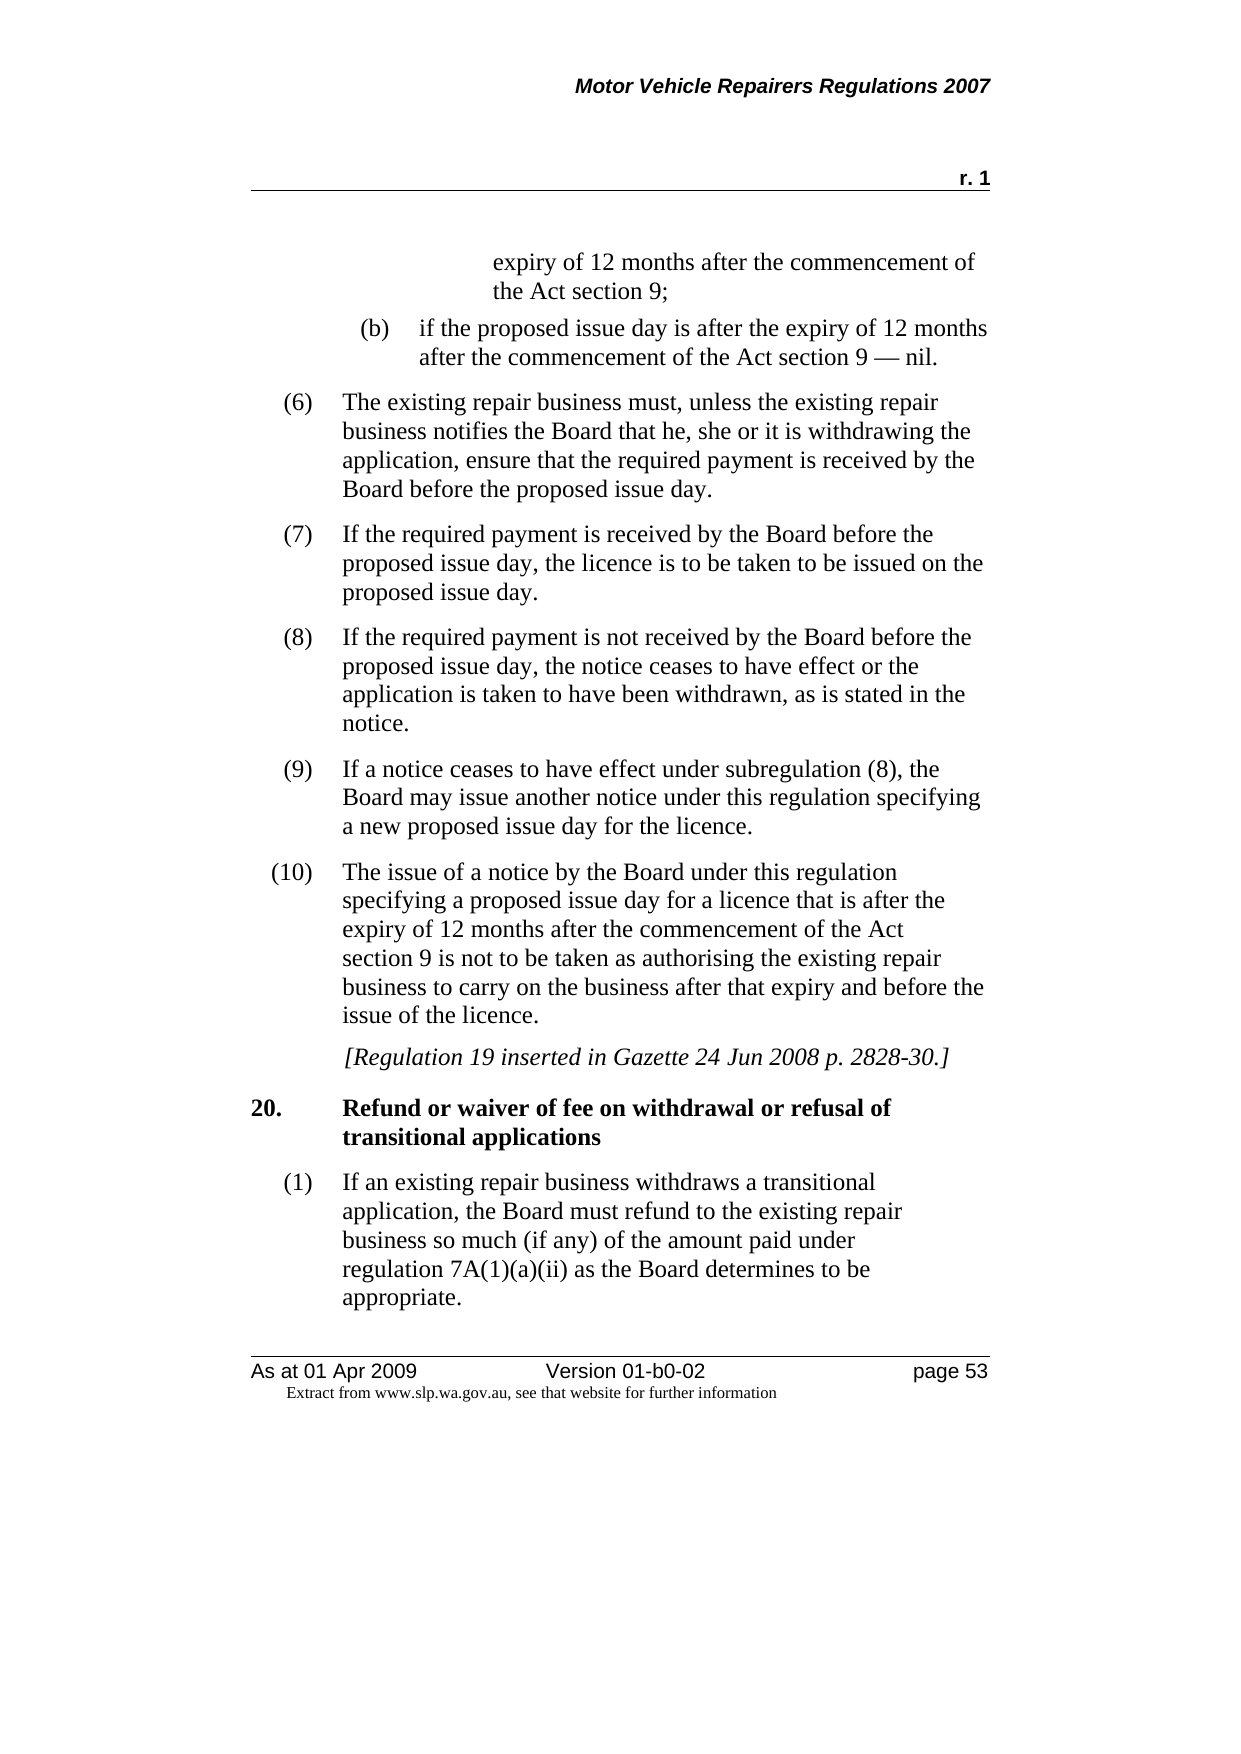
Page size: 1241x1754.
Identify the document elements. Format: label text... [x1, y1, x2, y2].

text (7) If the required payment is received by the Board before the proposed issue day, the licence is to be taken to be issued on the proposed issue day. [251, 519, 990, 605]
text (9) If a notice ceases to have effect under subregulation (8), the Board may issue another notice under this regulation specifying a new proposed issue day for the licence. [251, 754, 990, 840]
text (b) if the proposed issue day is after the expiry of 12 months after the commencement of the Act section 9 — nil. [251, 313, 990, 371]
text (1) If an existing repair business withdraws a transitional application, the Board must refund to the existing repair business so much (if any) of the amount paid under regulation 7A(1)(a)(ii) as the Board determines to be appropriate. [251, 1167, 990, 1311]
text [251, 247, 990, 305]
text [Regulation 19 inserted in Gazette 24 Jun 2008 p. 2828-30.] [251, 1042, 990, 1070]
text (6) The existing repair business must, unless the existing repair business notifies the Board that he, she or it is withdrawing the application, ensure that the required payment is received by the Board before the proposed issue day. [251, 387, 990, 502]
text (8) If the required payment is not received by the Board before the proposed issue day, the notice ceases to have effect or the application is taken to have been withdrawn, as is stated in the notice. [251, 622, 990, 737]
subtitle 20. Refund or waiver of fee on withdrawal or refusal of transitional applications [251, 1093, 990, 1151]
text (10) The issue of a notice by the Board under this regulation specifying a proposed issue day for a licence that is after the expiry of 12 months after the commencement of the Act section 9 is not to be taken as authorising the existing repair business to carry on the business after that expiry and before the issue of the licence. [251, 857, 990, 1029]
